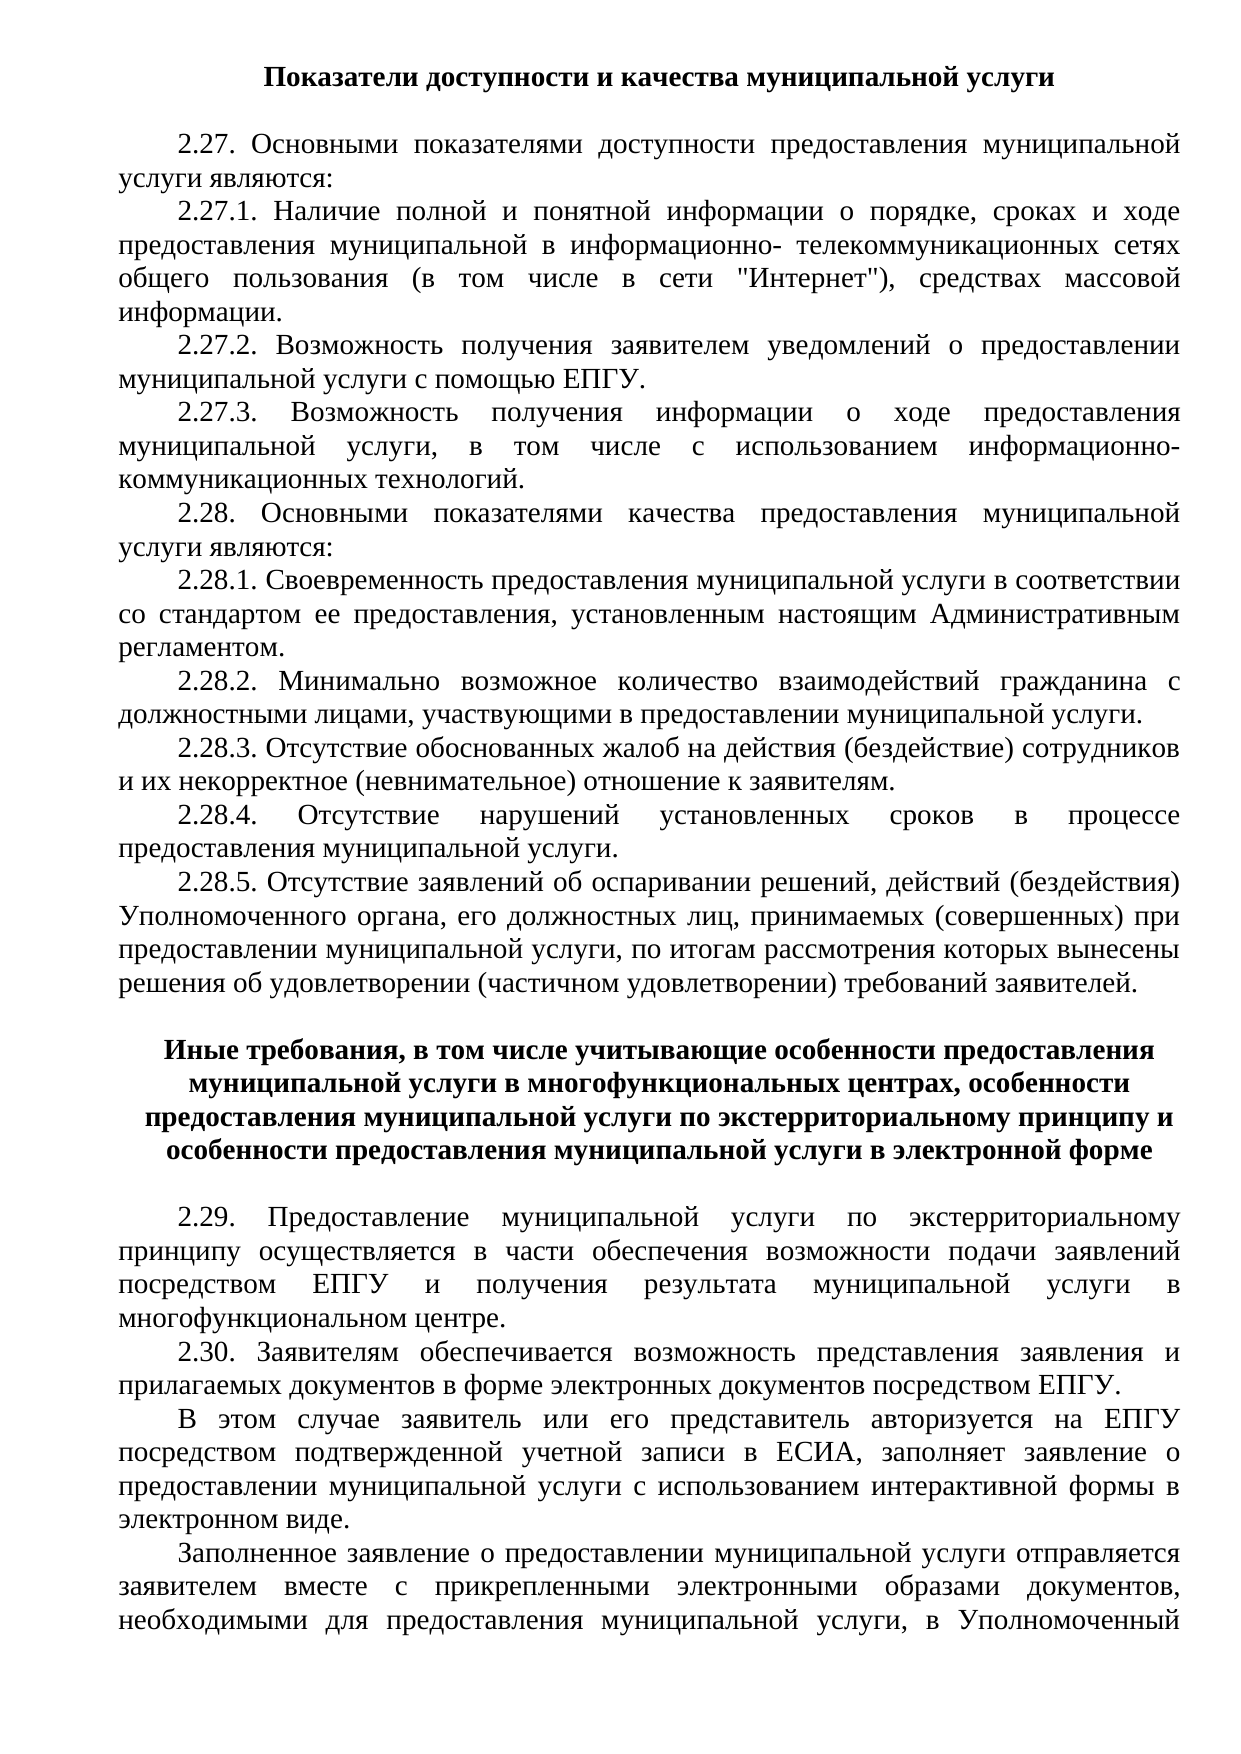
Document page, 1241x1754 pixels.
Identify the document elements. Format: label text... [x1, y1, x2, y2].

text 2.28.2. Минимально возможное количество взаимодействий гражданина с должностными лицами, участвующими в предоставлении муниципальной услуги. [118, 663, 1181, 730]
subtitle Иные требования, в том числе учитывающие особенности предоставления муниципальной услуги в многофункциональных центрах, особенности предоставления муниципальной услуги по экстерриториальному принципу и особенности предоставления муниципальной услуги в электронной форме [138, 1032, 1181, 1166]
text 2.28.5. Отсутствие заявлений об оспаривании решений, действий (бездействия) Уполномоченного органа, его должностных лиц, принимаемых (совершенных) при предоставлении муниципальной услуги, по итогам рассмотрения которых вынесены решения об удовлетворении (частичном удовлетворении) требований заявителей. [118, 864, 1181, 998]
text В этом случае заявитель или его представитель авторизуется на ЕПГУ посредством подтвержденной учетной записи в ЕСИА, заполняет заявление о предоставлении муниципальной услуги с использованием интерактивной формы в электронном виде. [118, 1401, 1181, 1535]
text 2.27.1. Наличие полной и понятной информации о порядке, сроках и ходе предоставления муниципальной в информационно- телекоммуникационных сетях общего пользования (в том числе в сети "Интернет"), средствах массовой информации. [118, 193, 1181, 327]
text 2.28.3. Отсутствие обоснованных жалоб на действия (бездействие) сотрудников и их некорректное (невнимательное) отношение к заявителям. [118, 730, 1181, 797]
text 2.28. Основными показателями качества предоставления муниципальной услуги являются: [118, 495, 1181, 562]
text 2.27.3. Возможность получения информации о ходе предоставления муниципальной услуги, в том числе с использованием информационно-коммуникационных технологий. [118, 394, 1181, 495]
text 2.27.2. Возможность получения заявителем уведомлений о предоставлении муниципальной услуги с помощью ЕПГУ. [118, 327, 1181, 394]
text 2.29. Предоставление муниципальной услуги по экстерриториальному принципу осуществляется в части обеспечения возможности подачи заявлений посредством ЕПГУ и получения результата муниципальной услуги в многофункциональном центре. [118, 1199, 1181, 1334]
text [118, 1535, 1181, 1636]
text 2.28.1. Своевременность предоставления муниципальной услуги в соответствии со стандартом ее предоставления, установленным настоящим Административным регламентом. [118, 562, 1181, 663]
text 2.27. Основными показателями доступности предоставления муниципальной услуги являются: [118, 126, 1181, 193]
subtitle Показатели доступности и качества муниципальной услуги [138, 59, 1181, 93]
text 2.30. Заявителям обеспечивается возможность представления заявления и прилагаемых документов в форме электронных документов посредством ЕПГУ. [118, 1334, 1181, 1401]
text 2.28.4. Отсутствие нарушений установленных сроков в процессе предоставления муниципальной услуги. [118, 797, 1181, 864]
